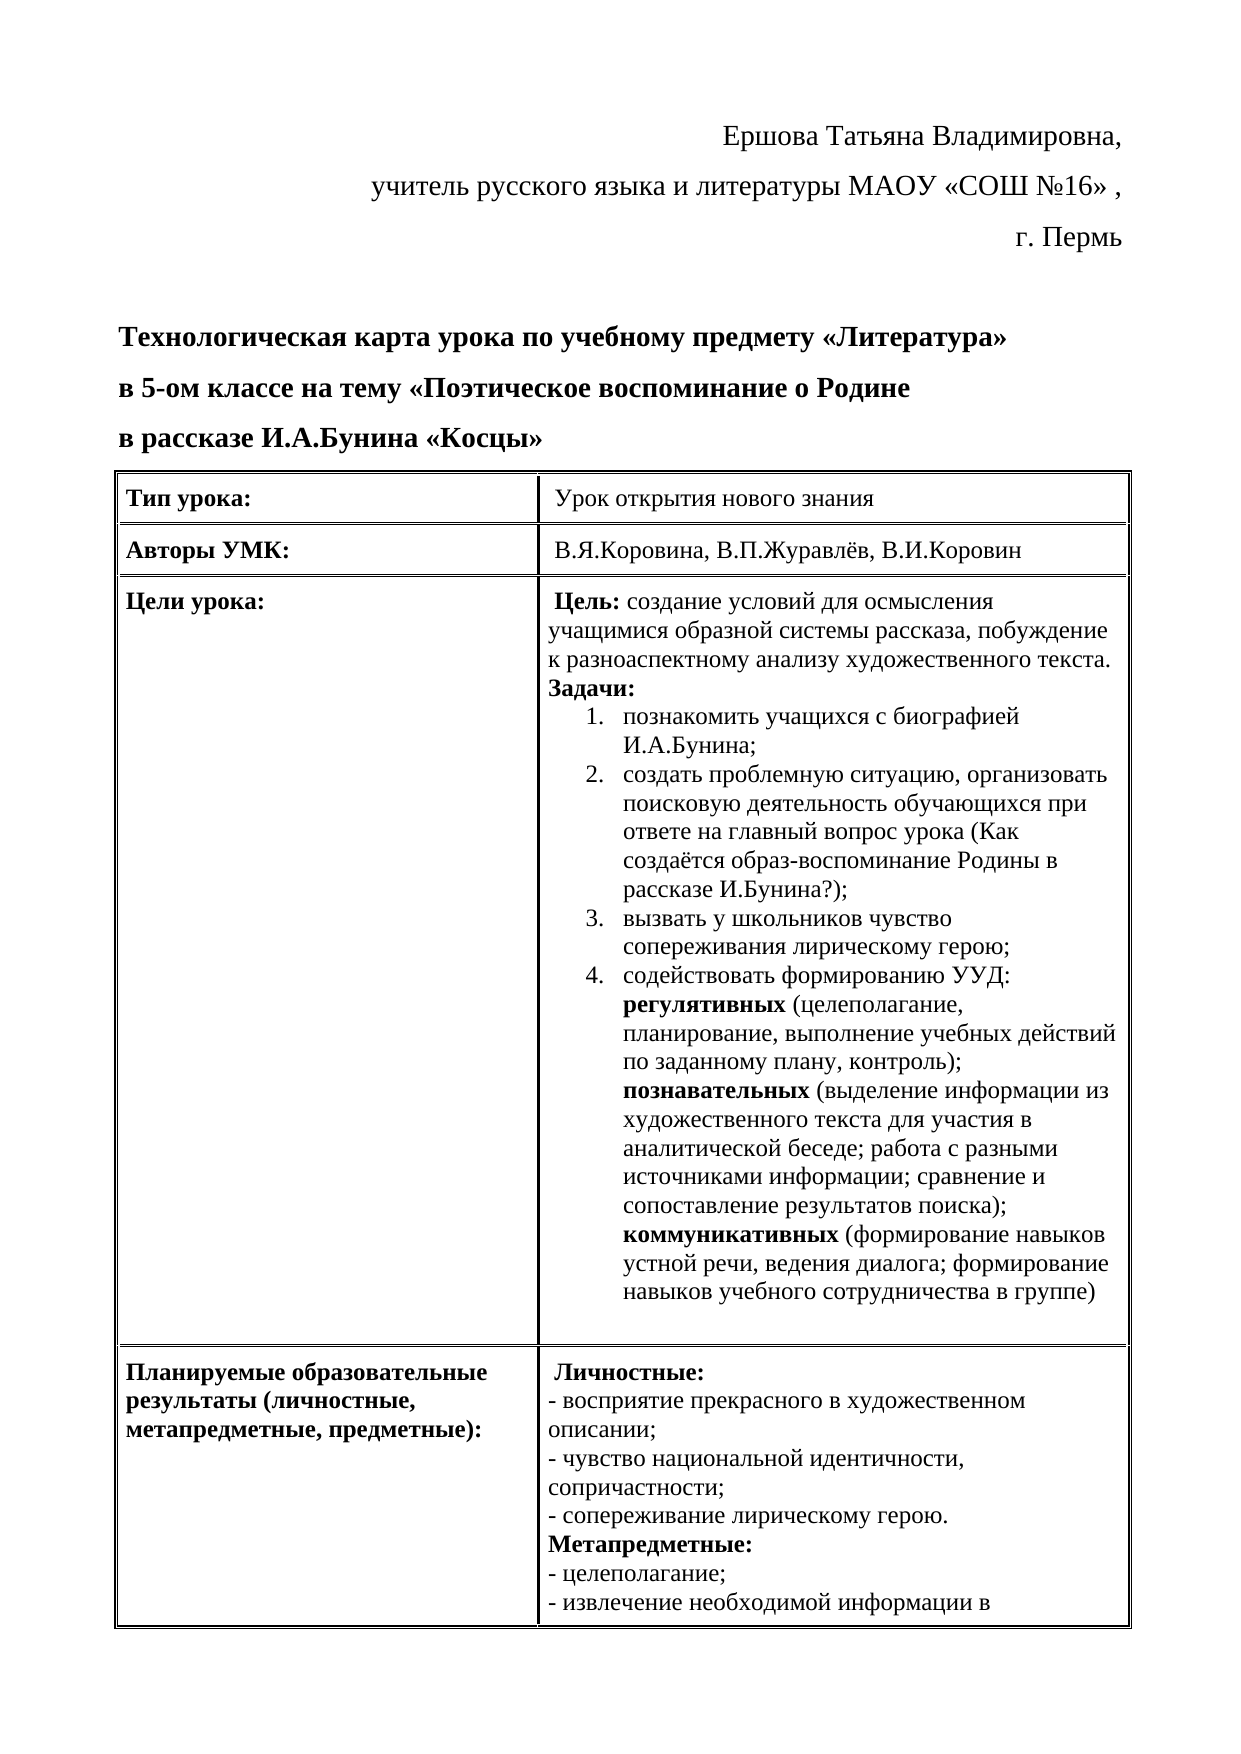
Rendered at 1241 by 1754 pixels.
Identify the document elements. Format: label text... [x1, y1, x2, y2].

table_cell Авторы УМК: [116, 522, 538, 573]
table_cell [116, 1344, 538, 1625]
text Ершова Татьяна Владимировна, [118, 118, 1122, 152]
table_cell Цели урока: [118, 574, 537, 1344]
table_cell Цель: создание условий для осмысления учащимися образной системы рассказа, побуждение к разноаспектному анализу художественного текста. Задачи: познакомить учащихся с биографией И.А.Бунина; создать проблемную ситуацию, организовать поисковую деятельность обучающихся при ответе на главный вопрос урока (Как создаётся образ-воспоминание Родины в рассказе И.Бунина?); вызвать у школьников чувство сопереживания лирическому герою; содействовать формированию УУД: регулятивных (целеполагание, планирование, выполнение учебных действий по заданному плану, контроль); познавательных (выделение информации из художественного текста для участия в аналитической беседе; работа с разными источниками информации; сравнение и сопоставление результатов поиска); коммуникативных (формирование навыков устной речи, ведения диалога; формирование навыков учебного сотрудничества в группе) [540, 574, 1129, 1344]
text учитель русского языка и литературы МАОУ «СОШ №16» , [118, 168, 1122, 202]
text Технологическая карта урока по учебному предмету «Литература» [118, 319, 1122, 353]
text в 5-ом классе на тему «Поэтическое воспоминание о Родине [118, 370, 1122, 403]
table_header Урок открытия нового знания [538, 474, 1128, 522]
text г. Пермь [118, 219, 1122, 252]
table_cell В.Я.Коровина, В.П.Журавлёв, В.И.Коровин [538, 522, 1130, 573]
text в рассказе И.А.Бунина «Косцы» [118, 420, 1122, 453]
table_header Тип урока: [118, 472, 538, 522]
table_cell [538, 1344, 1130, 1625]
